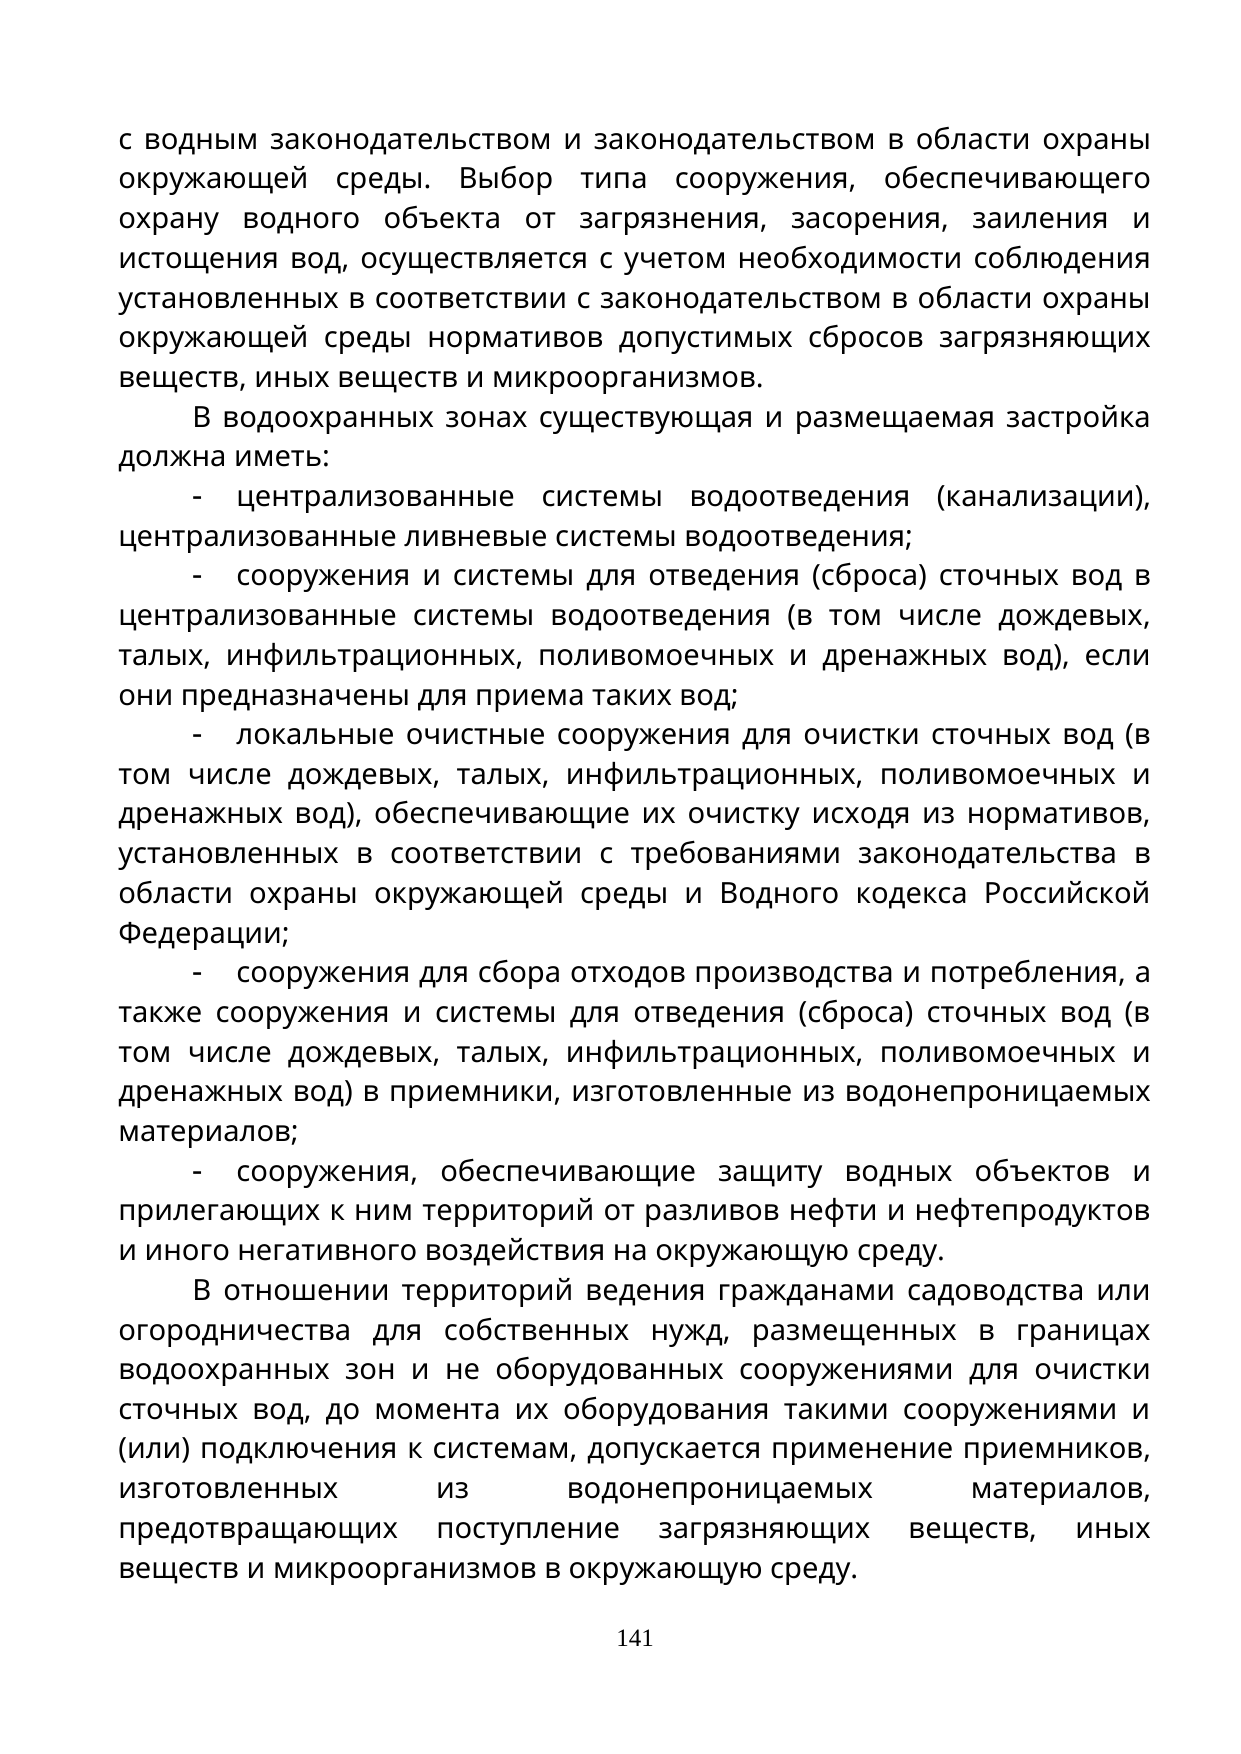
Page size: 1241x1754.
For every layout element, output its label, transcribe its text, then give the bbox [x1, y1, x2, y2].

text В водоохранных зонах существующая и размещаемая застройка должна иметь: [118, 396, 1152, 475]
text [118, 118, 1152, 396]
list сооружения и системы для отведения (сброса) сточных вод в централизованные системы водоотведения (в том числе дождевых, талых, инфильтрационных, поливомоечных и дренажных вод), если они предназначены для приема таких вод; [118, 555, 1152, 713]
list сооружения, обеспечивающие защиту водных объектов и прилегающих к ним территорий от разливов нефти и нефтепродуктов и иного негативного воздействия на окружающую среду. [118, 1150, 1152, 1269]
list сооружения для сбора отходов производства и потребления, а также сооружения и системы для отведения (сброса) сточных вод (в том числе дождевых, талых, инфильтрационных, поливомоечных и дренажных вод) в приемники, изготовленные из водонепроницаемых материалов; [118, 952, 1152, 1150]
list локальные очистные сооружения для очистки сточных вод (в том числе дождевых, талых, инфильтрационных, поливомоечных и дренажных вод), обеспечивающие их очистку исходя из нормативов, установленных в соответствии с требованиями законодательства в области охраны окружающей среды и Водного кодекса Российской Федерации; [118, 713, 1152, 952]
text В отношении территорий ведения гражданами садоводства или огородничества для собственных нужд, размещенных в границах водоохранных зон и не оборудованных сооружениями для очистки сточных вод, до момента их оборудования такими сооружениями и (или) подключения к системам, допускается применение приемников, изготовленных из водонепроницаемых материалов, предотвращающих поступление загрязняющих веществ, иных веществ и микроорганизмов в окружающую среду. [118, 1269, 1152, 1587]
list централизованные системы водоотведения (канализации), централизованные ливневые системы водоотведения; [118, 475, 1152, 555]
